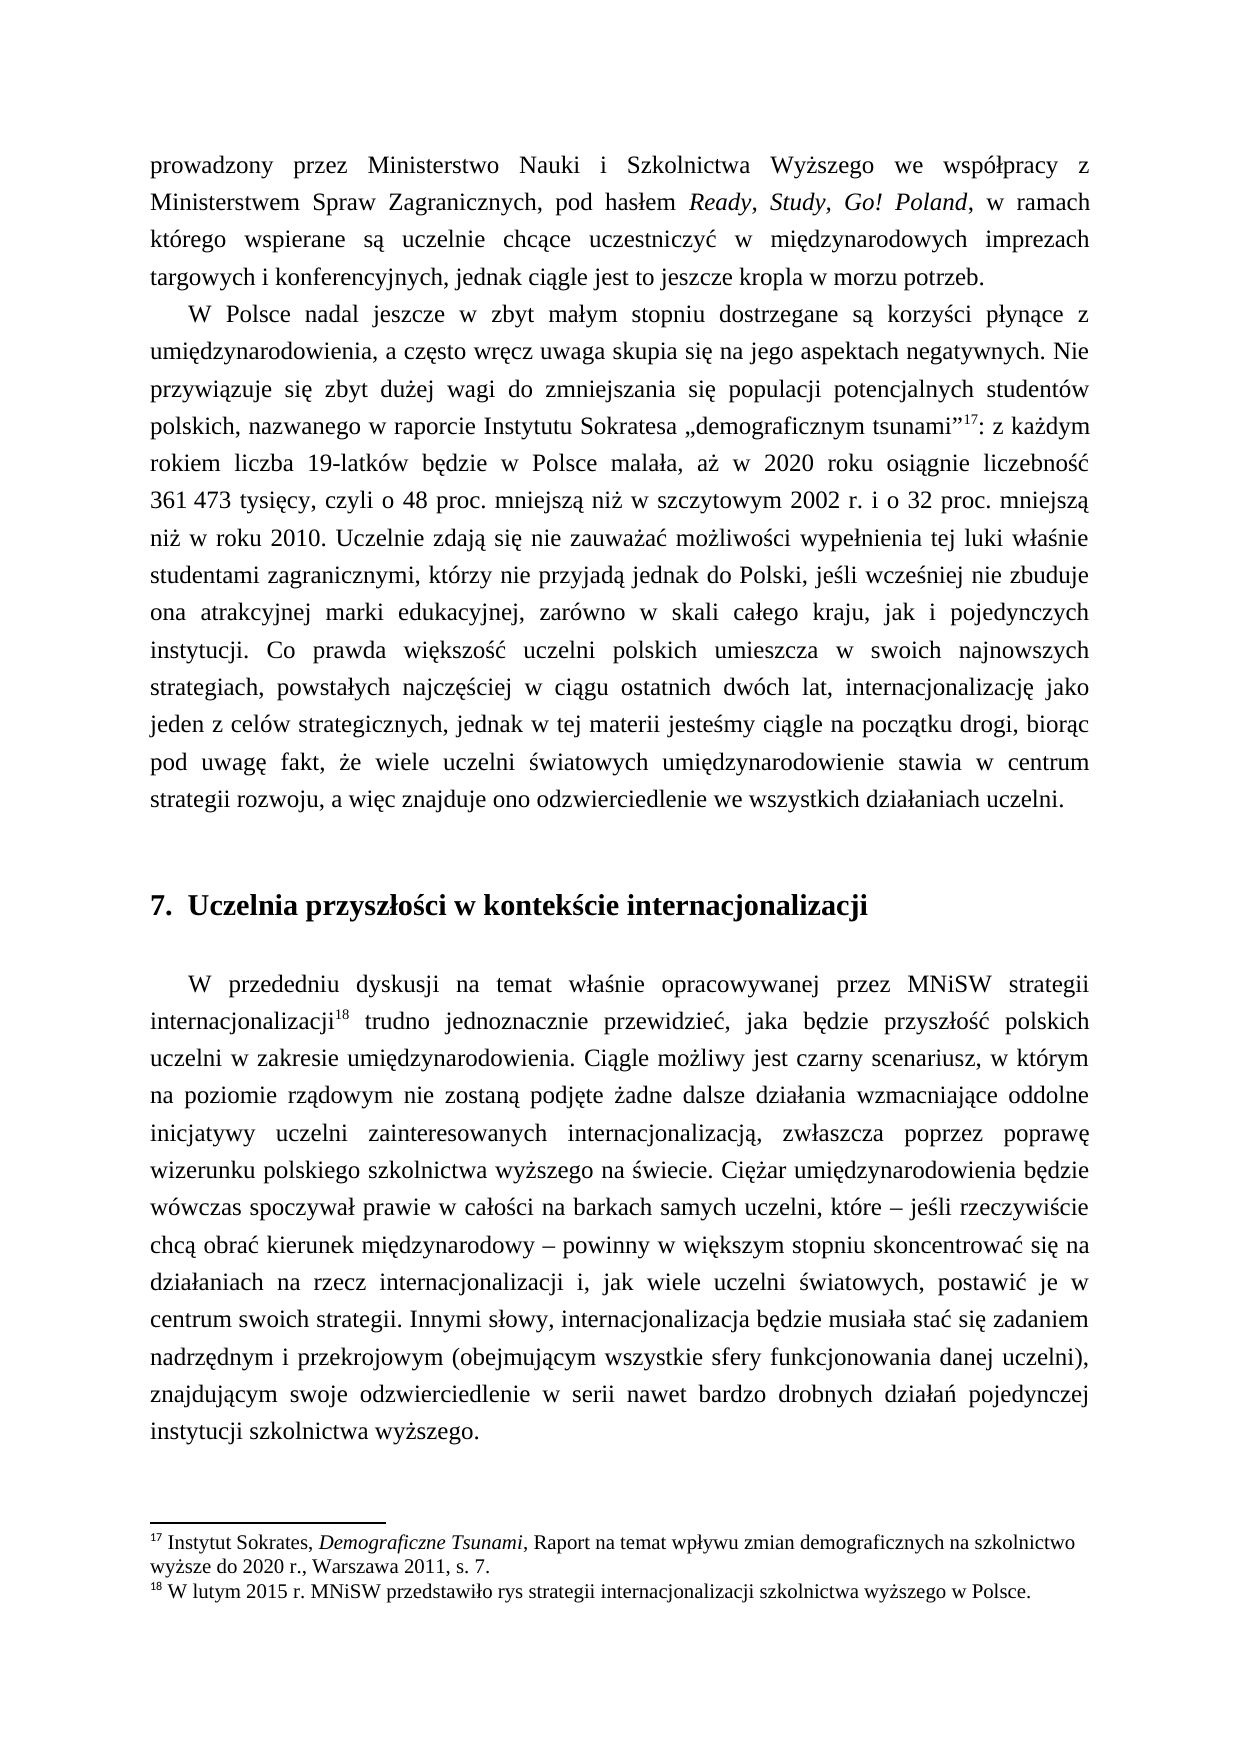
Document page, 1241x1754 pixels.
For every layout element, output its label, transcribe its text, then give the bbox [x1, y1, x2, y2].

text W Polsce nadal jeszcze w zbyt małym stopniu dostrzegane są korzyści płynące z umiędzynarodowienia, a często wręcz uwaga skupia się na jego aspektach negatywnych. Nie przywiązuje się zbyt dużej wagi do zmniejszania się populacji potencjalnych studentów polskich, nazwanego w raporcie Instytutu Sokratesa „demograficznym tsunami”: z każdym rokiem liczba 19-latków będzie w Polsce malała, aż w 2020 roku osiągnie liczebność 361 473 tysięcy, czyli o 48 proc. mniejszą niż w szczytowym 2002 r. i o 32 proc. mniejszą niż w roku 2010. Uczelnie zdają się nie zauważać możliwości wypełnienia tej luki właśnie studentami zagranicznymi, którzy nie przyjadą jednak do Polski, jeśli wcześniej nie zbuduje ona atrakcyjnej marki edukacyjnej, zarówno w skali całego kraju, jak i pojedynczych instytucji. Co prawda większość uczelni polskich umieszcza w swoich najnowszych strategiach, powstałych najczęściej w ciągu ostatnich dwóch lat, internacjonalizację jako jeden z celów strategicznych, jednak w tej materii jesteśmy ciągle na początku drogi, biorąc pod uwagę fakt, że wiele uczelni światowych umiędzynarodowienie stawia w centrum strategii rozwoju, a więc znajduje ono odzwierciedlenie we wszystkich działaniach uczelni. [150, 299, 1090, 813]
text W przededniu dyskusji na temat właśnie opracowywanej przez MNiSW strategii internacjonalizacji trudno jednoznacznie przewidzieć, jaka będzie przyszłość polskich uczelni w zakresie umiędzynarodowienia. Ciągle możliwy jest czarny scenariusz, w którym na poziomie rządowym nie zostaną podjęte żadne dalsze działania wzmacniające oddolne inicjatywy uczelni zainteresowanych internacjonalizacją, zwłaszcza poprzez poprawę wizerunku polskiego szkolnictwa wyższego na świecie. Ciężar umiędzynarodowienia będzie wówczas spoczywał prawie w całości na barkach samych uczelni, które – jeśli rzeczywiście chcą obrać kierunek międzynarodowy – powinny w większym stopniu skoncentrować się na działaniach na rzecz internacjonalizacji i, jak wiele uczelni światowych, postawić je w centrum swoich strategii. Innymi słowy, internacjonalizacja będzie musiała stać się zadaniem nadrzędnym i przekrojowym (obejmującym wszystkie sfery funkcjonowania danej uczelni), znajdującym swoje odzwierciedlenie w serii nawet bardzo drobnych działań pojedynczej instytucji szkolnictwa wyższego. [150, 969, 1090, 1445]
subtitle Uczelnia przyszłości w kontekście internacjonalizacji [150, 887, 1090, 922]
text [150, 150, 1090, 291]
